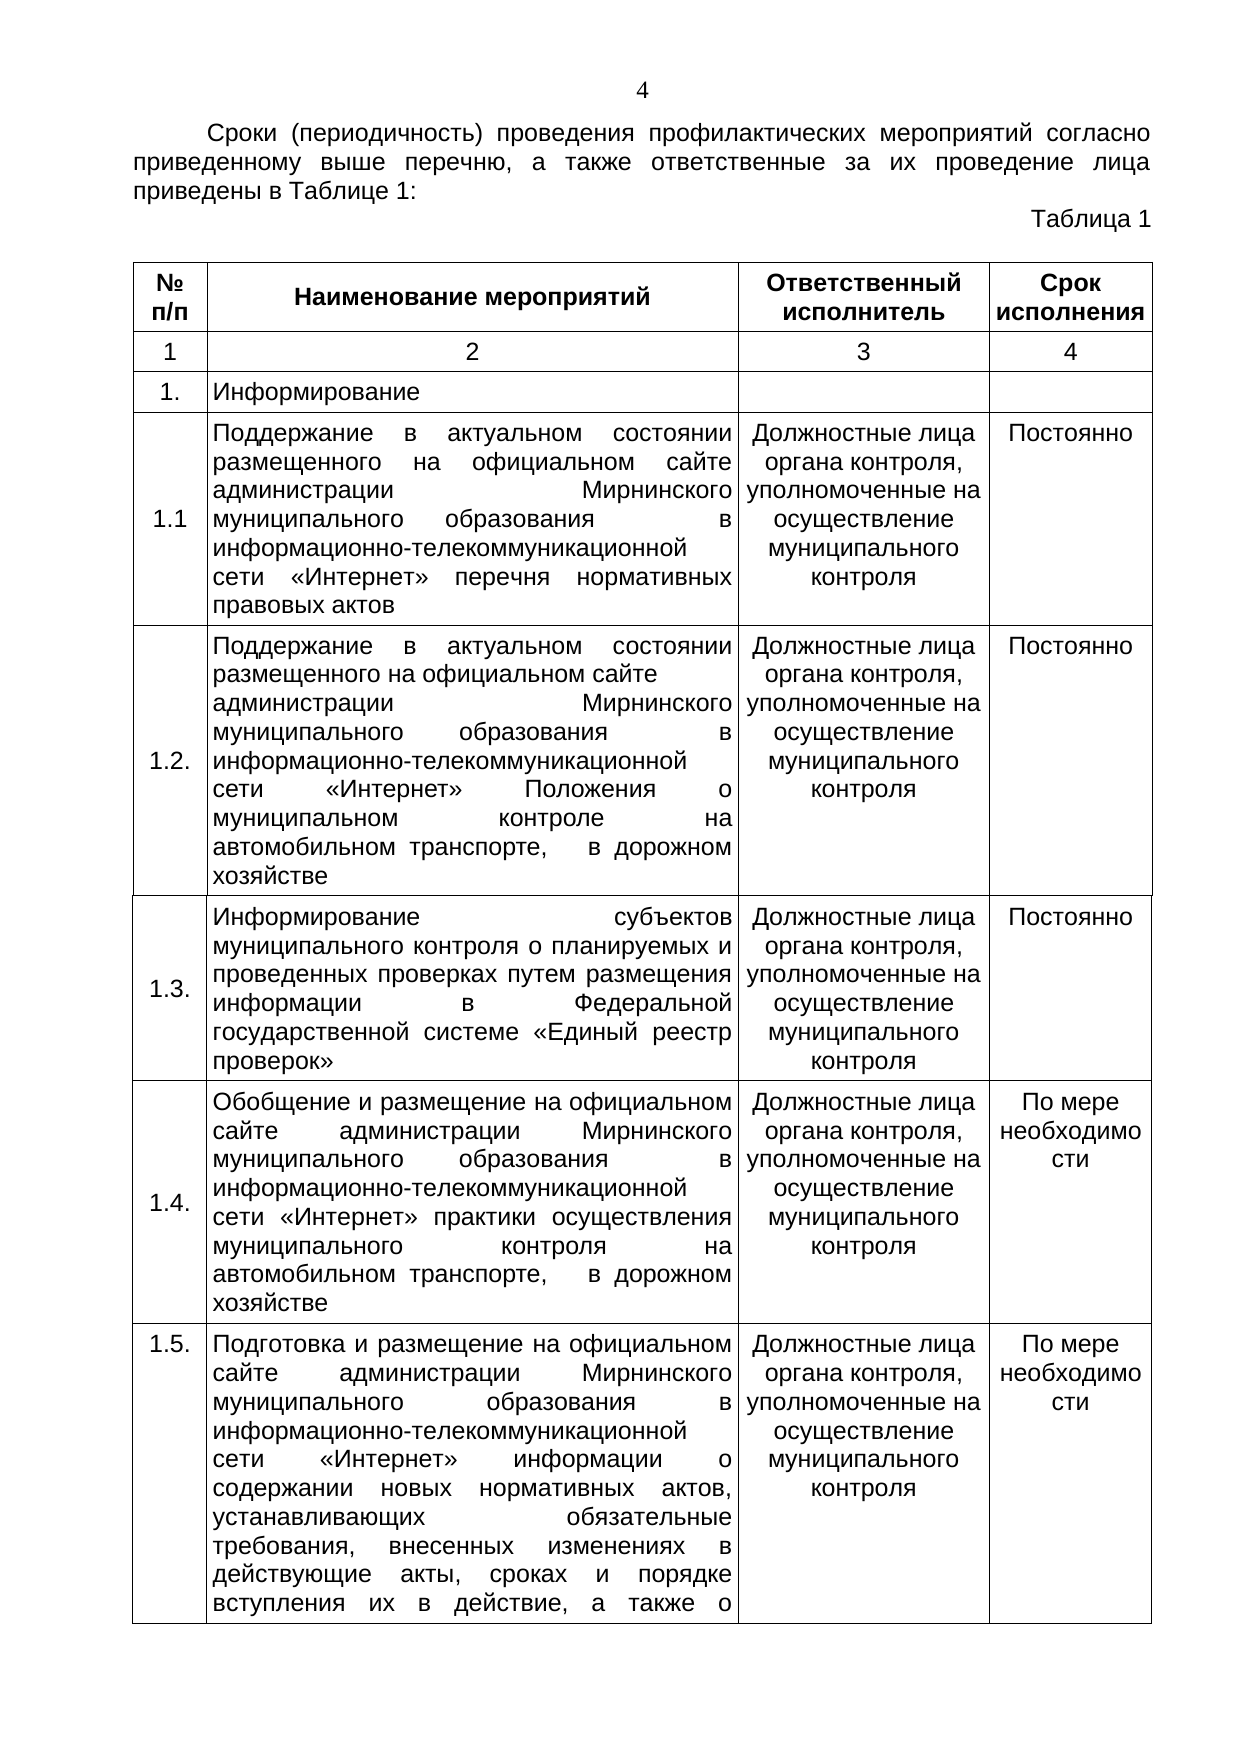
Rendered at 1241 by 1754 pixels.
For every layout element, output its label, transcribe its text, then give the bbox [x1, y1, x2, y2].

table_cell 3 [739, 332, 989, 371]
table_cell 1.5. [133, 1324, 206, 1623]
table_cell Постоянно [990, 626, 1152, 895]
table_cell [990, 1324, 1151, 1623]
table_cell Постоянно [990, 413, 1152, 625]
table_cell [207, 1324, 738, 1623]
table_cell Поддержание в актуальном состоянии размещенного на официальном сайте администрации Мирнинского муниципального образования в информационно-телекоммуникационной сети «Интернет» перечня нормативных правовых актов [208, 413, 738, 625]
table_cell [990, 372, 1152, 412]
table_header Ответственный исполнитель [739, 263, 989, 331]
table_cell Информирование субъектов муниципального контроля о планируемых и проведенных проверках путем размещения информации в Федеральной государственной системе «Единый реестр проверок» [207, 896, 738, 1080]
table_cell 4 [990, 332, 1152, 371]
table_cell Должностные лица органа контроля, уполномоченные на осуществление муниципального контроля [739, 413, 989, 625]
table_cell Должностные лица органа контроля, уполномоченные на осуществление муниципального контроля [739, 626, 989, 895]
table_header № п/п [134, 263, 207, 331]
table_cell Должностные лица органа контроля, уполномоченные на осуществление муниципального контроля [739, 896, 989, 1080]
table_cell [739, 372, 989, 412]
table_cell 2 [208, 332, 738, 371]
table_cell Постоянно [990, 896, 1151, 1080]
table_cell Обобщение и размещение на официальном сайте администрации Мирнинского муниципального образования в информационно-телекоммуникационной сети «Интернет» практики осуществления муниципального контроля на автомобильном транспорте, в дорожном хозяйстве [207, 1081, 738, 1323]
table_cell Информирование [208, 372, 738, 412]
table_header Срок исполнения [990, 263, 1152, 331]
table_cell Должностные лица органа контроля, уполномоченные на осуществление муниципального контроля [739, 1081, 989, 1323]
table_cell 1.3. [133, 896, 206, 1080]
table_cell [739, 1324, 989, 1623]
table_cell 1. [134, 372, 207, 412]
table_cell 1.1 [134, 413, 207, 625]
text Таблица 1 [133, 204, 1152, 233]
table_cell Поддержание в актуальном состоянии размещенного на официальном сайте администрации Мирнинского муниципального образования в информационно-телекоммуникационной сети «Интернет» Положения о муниципальном контроле на автомобильном транспорте, в дорожном хозяйстве [208, 626, 738, 895]
text Сроки (периодичность) проведения профилактических мероприятий согласно приведенному выше перечню, а также ответственные за их проведение лица приведены в Таблице 1: [133, 118, 1152, 204]
table_header Наименование мероприятий [208, 263, 738, 331]
table_cell 1.2. [134, 626, 207, 895]
table_cell По мере необходимости [990, 1081, 1151, 1323]
table_cell 1 [134, 332, 207, 371]
table_cell 1.4. [133, 1081, 206, 1323]
